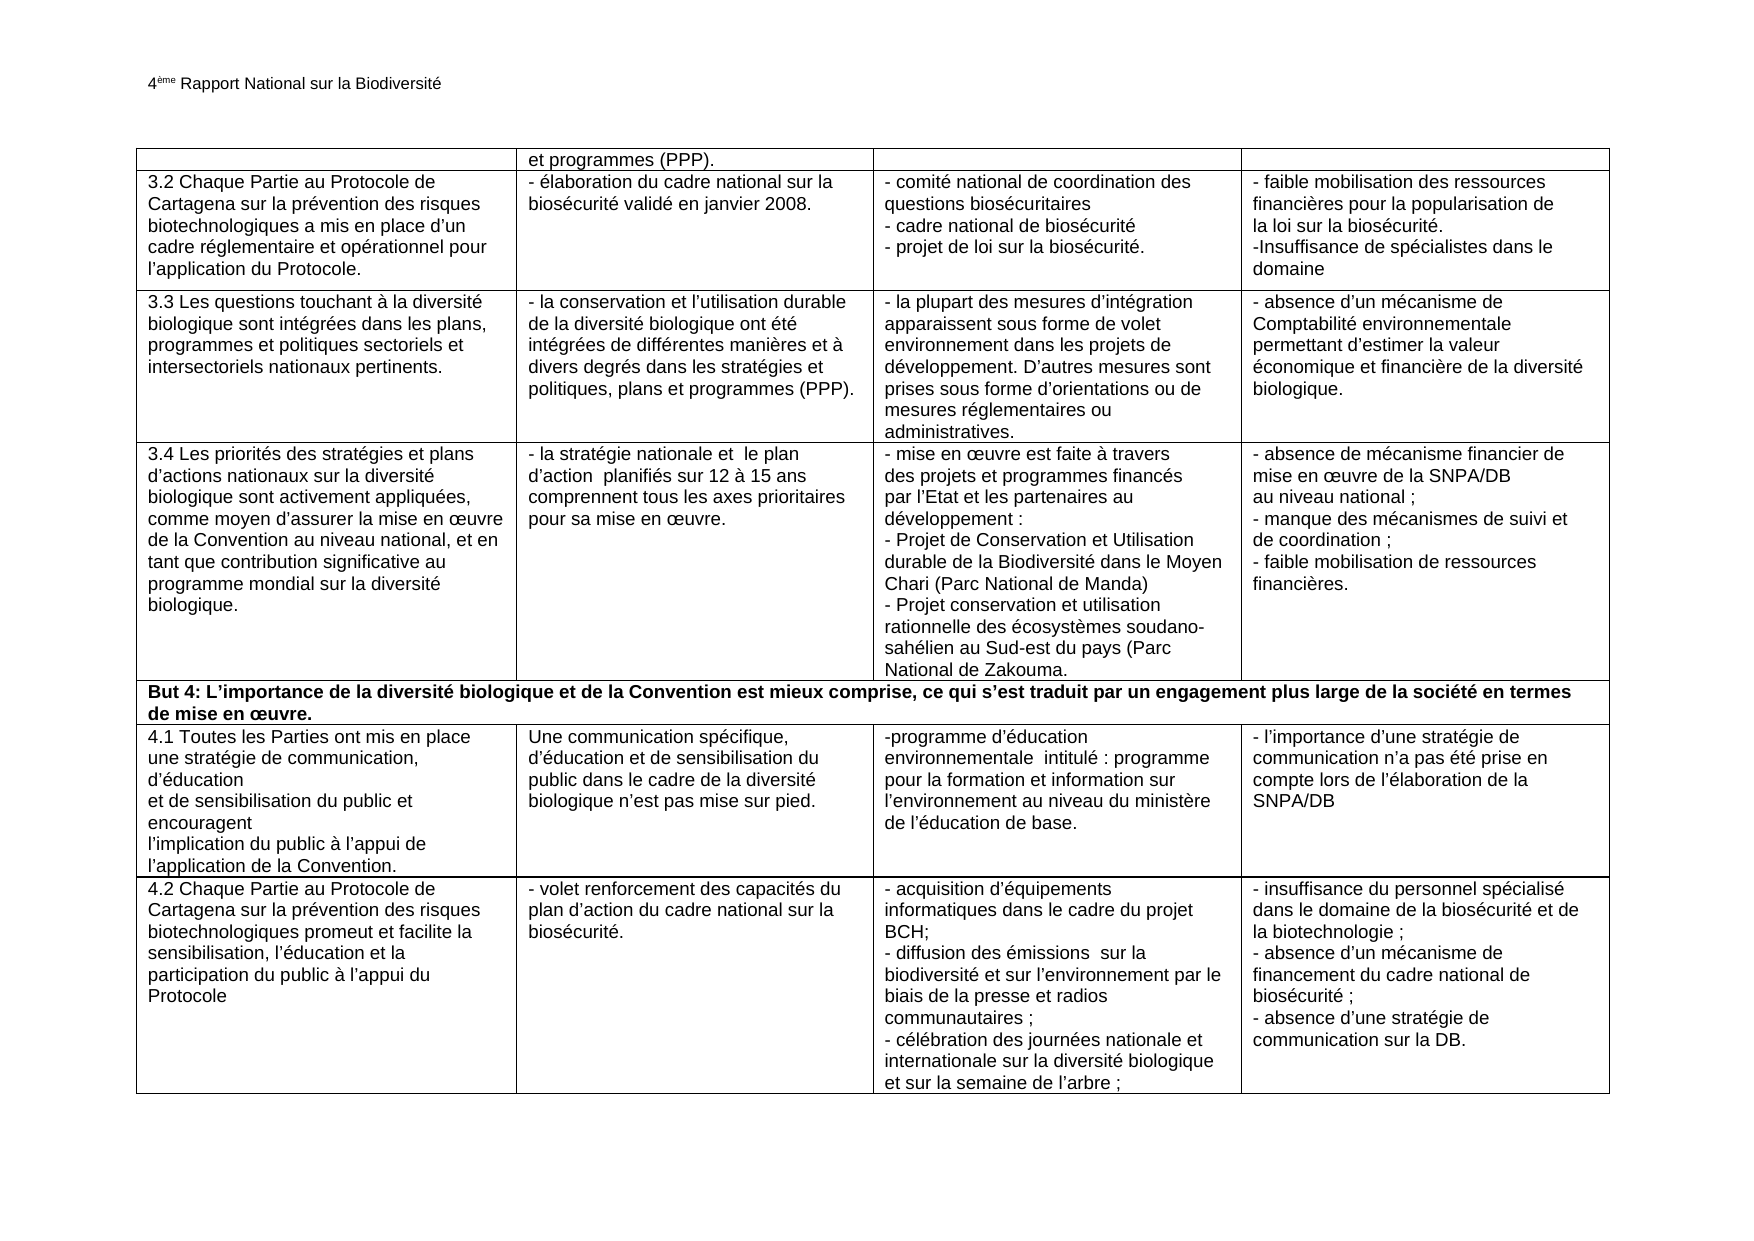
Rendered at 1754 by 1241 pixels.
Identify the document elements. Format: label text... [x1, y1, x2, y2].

table_cell - mise en œuvre est faite à travers des projets et programmes financés par l’Etat et les partenaires au développement : - Projet de Conservation et Utilisation durable de la Biodiversité dans le Moyen Chari (Parc National de Manda) - Projet conservation et utilisation rationnelle des écosystèmes soudano-sahélien au Sud-est du pays (Parc National de Zakouma. [874, 443, 1241, 680]
table_cell - faible mobilisation des ressources financières pour la popularisation de la loi sur la biosécurité. -Insuffisance de spécialistes dans le domaine [1242, 171, 1609, 290]
table_cell - absence d’un mécanisme de Comptabilité environnementale permettant d’estimer la valeur économique et financière de la diversité biologique. [1242, 291, 1609, 442]
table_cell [517, 878, 873, 1093]
table_cell - l’importance d’une stratégie de communication n’a pas été prise en compte lors de l’élaboration de la SNPA/DB [1242, 725, 1609, 876]
table_cell 3.4 Les priorités des stratégies et plans d’actions nationaux sur la diversité biologique sont activement appliquées, comme moyen d’assurer la mise en œuvre de la Convention au niveau national, et en tant que contribution significative au programme mondial sur la diversité biologique. [137, 443, 516, 680]
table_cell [874, 149, 1241, 170]
table_cell 3.2 Chaque Partie au Protocole de Cartagena sur la prévention des risques biotechnologiques a mis en place d’un cadre réglementaire et opérationnel pour l’application du Protocole. [137, 171, 516, 290]
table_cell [874, 878, 1241, 1093]
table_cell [1242, 878, 1609, 1093]
table_cell But 4: L’importance de la diversité biologique et de la Convention est mieux comprise, ce qui s’est traduit par un engagement plus large de la société en termes de mise en œuvre. [137, 681, 1609, 724]
table_cell - comité national de coordination des questions biosécuritaires - cadre national de biosécurité - projet de loi sur la biosécurité. [874, 171, 1241, 290]
table_cell -programme d’éducation environnementale intitulé : programme pour la formation et information sur l’environnement au niveau du ministère de l’éducation de base. [874, 725, 1241, 876]
table_cell 4.1 Toutes les Parties ont mis en place une stratégie de communication, d’éducation et de sensibilisation du public et encouragent l’implication du public à l’appui de l’application de la Convention. [137, 725, 516, 876]
table_cell - élaboration du cadre national sur la biosécurité validé en janvier 2008. [517, 171, 873, 290]
table_cell Une communication spécifique, d’éducation et de sensibilisation du public dans le cadre de la diversité biologique n’est pas mise sur pied. [517, 725, 873, 876]
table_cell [517, 149, 873, 170]
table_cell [1242, 149, 1609, 170]
table_cell - absence de mécanisme financier de mise en œuvre de la SNPA/DB au niveau national ; - manque des mécanismes de suivi et de coordination ; - faible mobilisation de ressources financières. [1242, 443, 1609, 680]
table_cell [137, 878, 516, 1093]
table_cell 3.3 Les questions touchant à la diversité biologique sont intégrées dans les plans, programmes et politiques sectoriels et intersectoriels nationaux pertinents. [137, 291, 516, 442]
table_cell - la conservation et l’utilisation durable de la diversité biologique ont été intégrées de différentes manières et à divers degrés dans les stratégies et politiques, plans et programmes (PPP). [517, 291, 873, 442]
table_cell - la stratégie nationale et le plan d’action planifiés sur 12 à 15 ans comprennent tous les axes prioritaires pour sa mise en œuvre. [517, 443, 873, 680]
table_cell - la plupart des mesures d’intégration apparaissent sous forme de volet environnement dans les projets de développement. D’autres mesures sont prises sous forme d’orientations ou de mesures réglementaires ou administratives. [874, 291, 1241, 442]
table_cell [137, 149, 516, 170]
